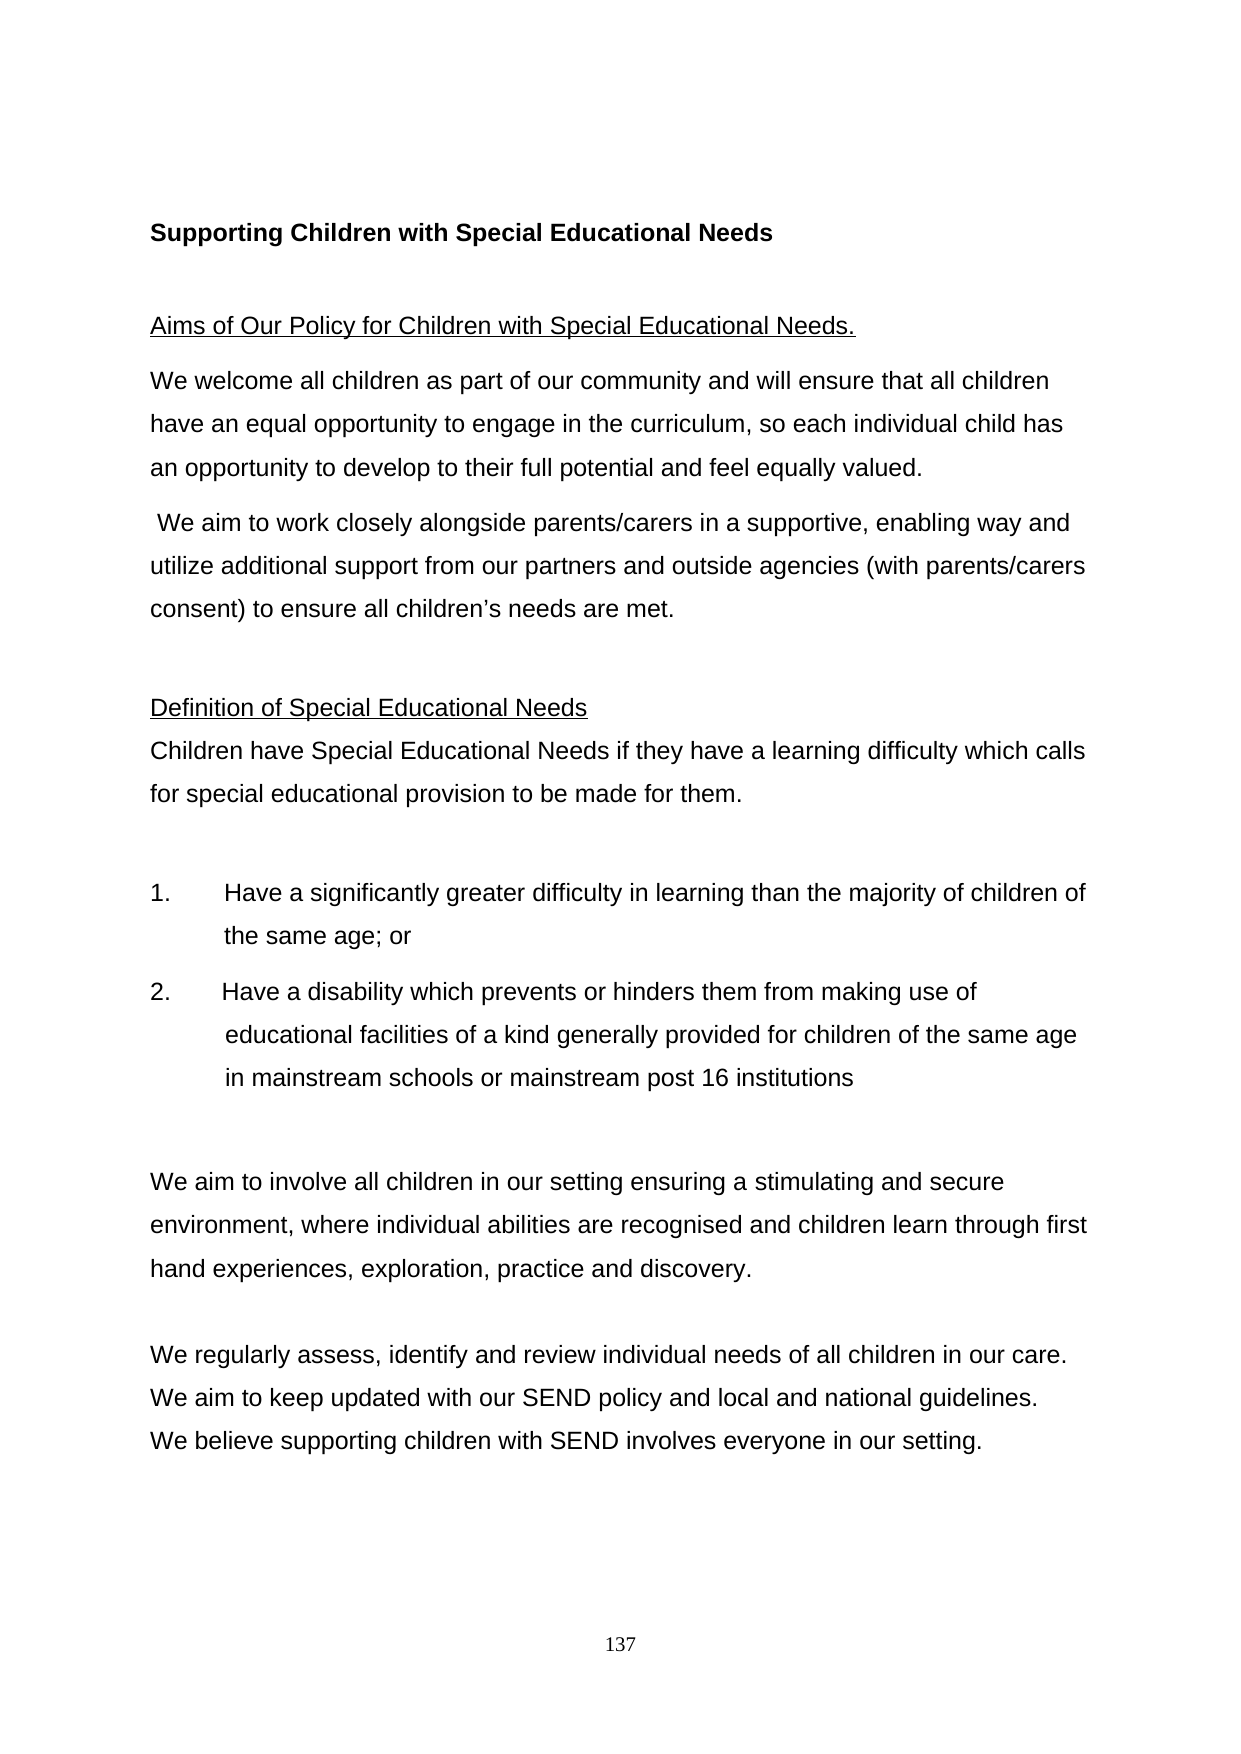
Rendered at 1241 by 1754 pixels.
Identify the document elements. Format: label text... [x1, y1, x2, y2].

text We aim to work closely alongside parents/carers in a supportive, enabling way and utilize additional support from our partners and outside agencies (with parents/carers consent) to ensure all children’s needs are met. [150, 508, 1090, 623]
subtitle Supporting Children with Special Educational Needs [150, 218, 1090, 247]
text Definition of Special Educational Needs [150, 693, 1090, 722]
text We regularly assess, identify and review individual needs of all children in our care. We aim to keep updated with our SEND policy and local and national guidelines. We believe supporting children with SEND involves everyone in our setting. [150, 1340, 1090, 1455]
list Have a disability which prevents or hinders them from making use of educational facilities of a kind generally provided for children of the same age in mainstream schools or mainstream post 16 institutions [150, 977, 1090, 1092]
text We aim to involve all children in our setting ensuring a stimulating and secure environment, where individual abilities are recognised and children learn through first hand experiences, exploration, practice and discovery. [150, 1167, 1090, 1282]
text Aims of Our Policy for Children with Special Educational Needs. [150, 311, 1090, 339]
list Have a significantly greater difficulty in learning than the majority of children of the same age; or [150, 878, 1090, 950]
text We welcome all children as part of our community and will ensure that all children have an equal opportunity to engage in the curriculum, so each individual child has an opportunity to develop to their full potential and feel equally valued. [150, 366, 1090, 481]
text Children have Special Educational Needs if they have a learning difficulty which calls for special educational provision to be made for them. [150, 736, 1090, 808]
